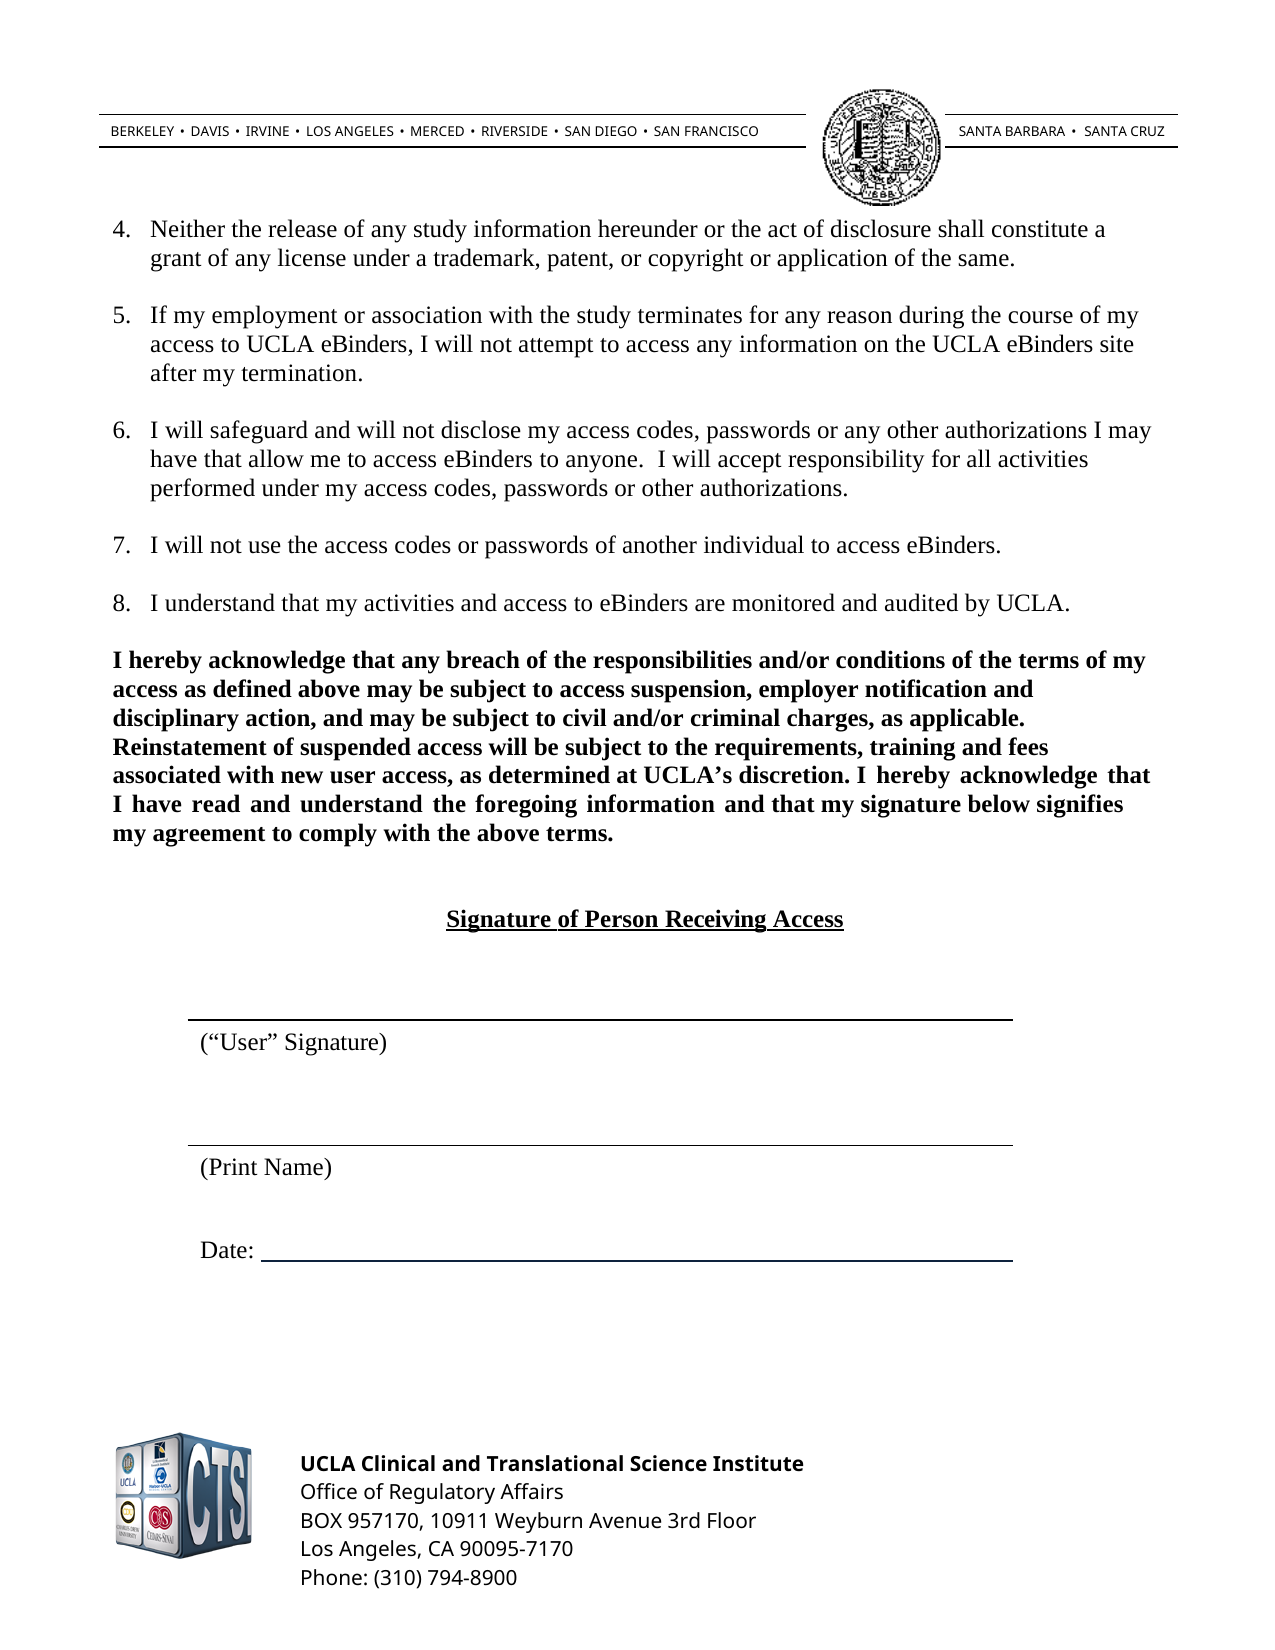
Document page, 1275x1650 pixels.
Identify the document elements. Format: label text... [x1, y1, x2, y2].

list I will safeguard and will not disclose my access codes, passwords or any other authorizations I may have that allow me to access eBinders to anyone. I will accept responsibility for all activities performed under my access codes, passwords or other authorizations. [112, 415, 1162, 502]
text Signature of Person Receiving Access [200, 904, 1089, 932]
text Date: [200, 1235, 1089, 1264]
text I hereby acknowledge that any breach of the responsibilities and/or conditions of the terms of my access as defined above may be subject to access suspension, employer notification and disciplinary action, and may be subject to civil and/or criminal charges, as applicable. Reinstatement of suspended access will be subject to the requirements, training and fees associated with new user access, as determined at UCLA’s discretion. I hereby acknowledge that I have read and understand the foregoing information and that my signature below signifies my agreement to comply with the above terms. [112, 645, 1162, 847]
list I understand that my activities and access to eBinders are monitored and audited by UCLA. [112, 588, 1162, 617]
list Neither the release of any study information hereunder or the act of disclosure shall constitute a grant of any license under a trademark, patent, or copyright or application of the same. [112, 214, 1162, 272]
list I will not use the access codes or passwords of another individual to access eBinders. [112, 530, 1162, 559]
text (“User” Signature) [200, 1027, 1089, 1055]
list If my employment or association with the study terminates for any reason during the course of my access to UCLA eBinders, I will not attempt to access any information on the UCLA eBinders site after my termination. [112, 300, 1162, 387]
picture [115, 1427, 252, 1564]
text (Print Name) [200, 1152, 1089, 1181]
